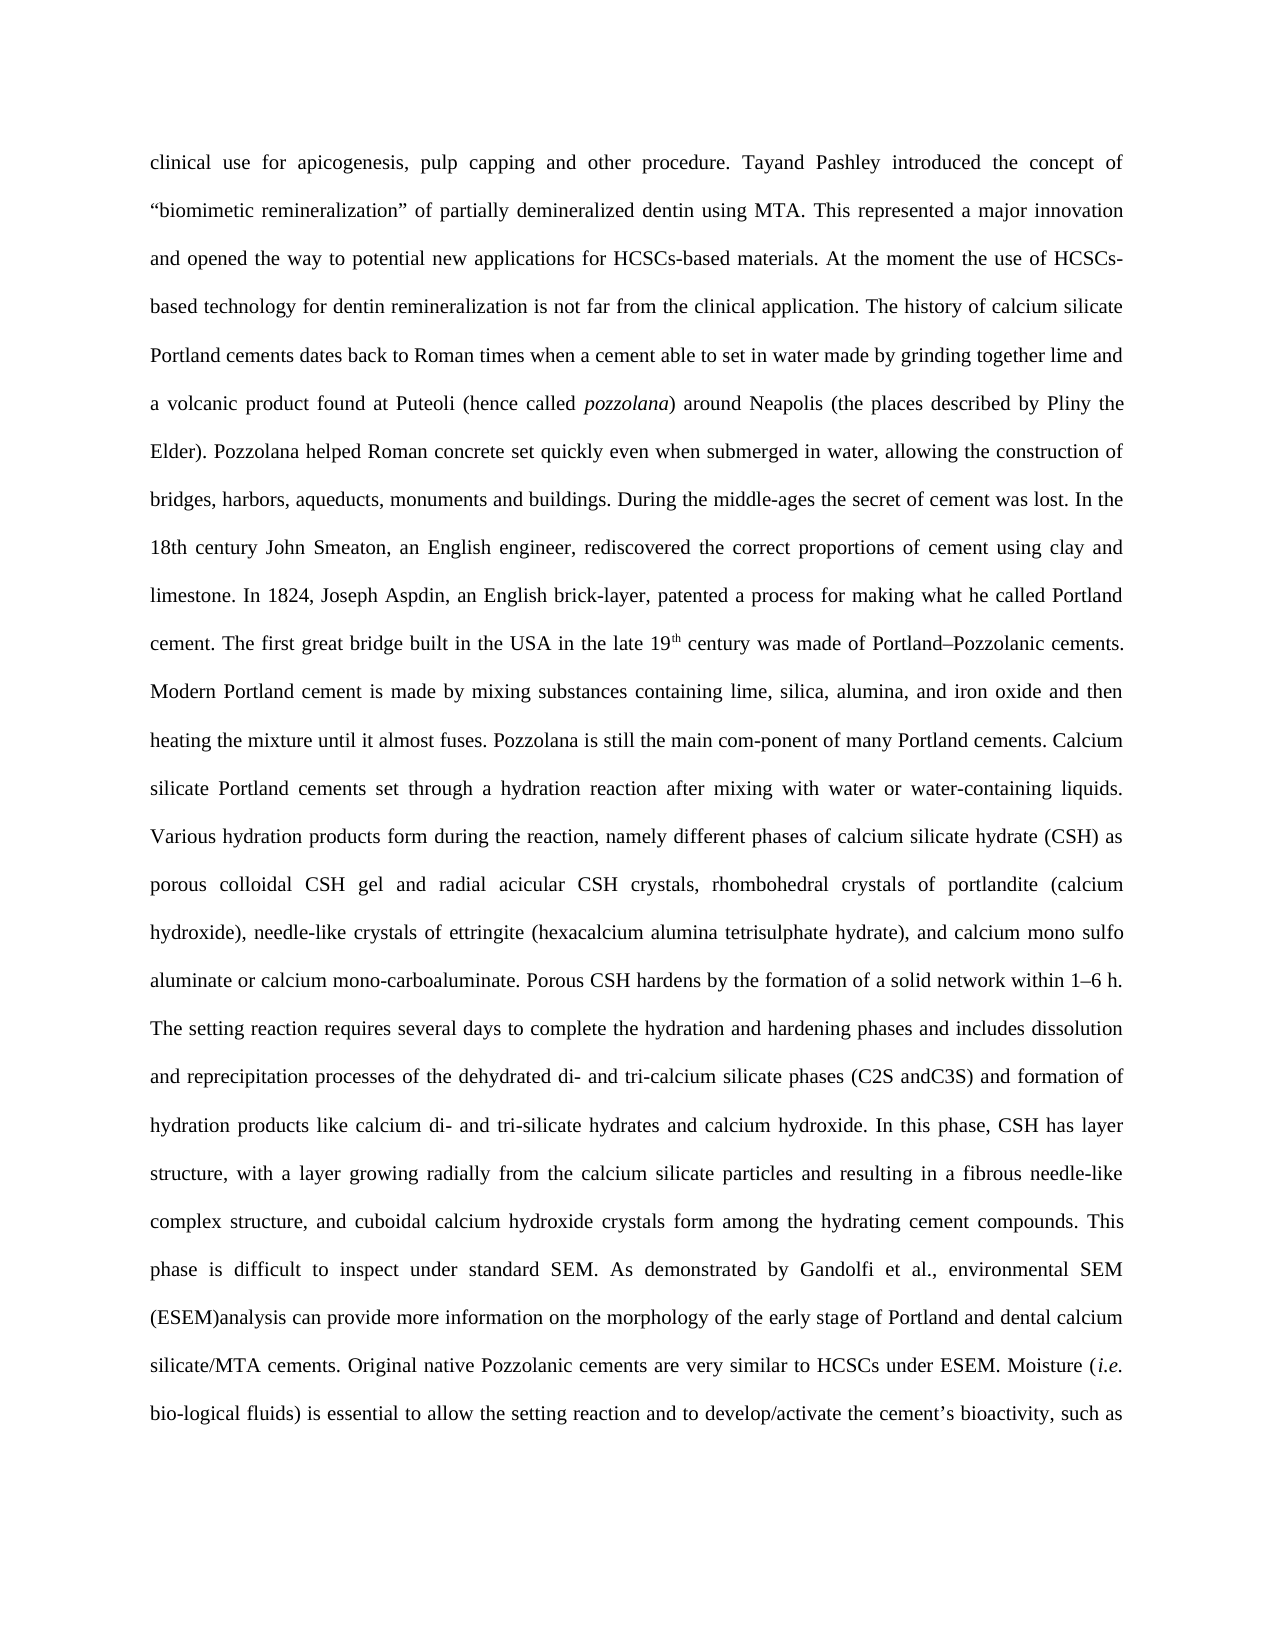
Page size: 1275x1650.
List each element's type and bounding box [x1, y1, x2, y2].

text [150, 150, 1125, 1425]
